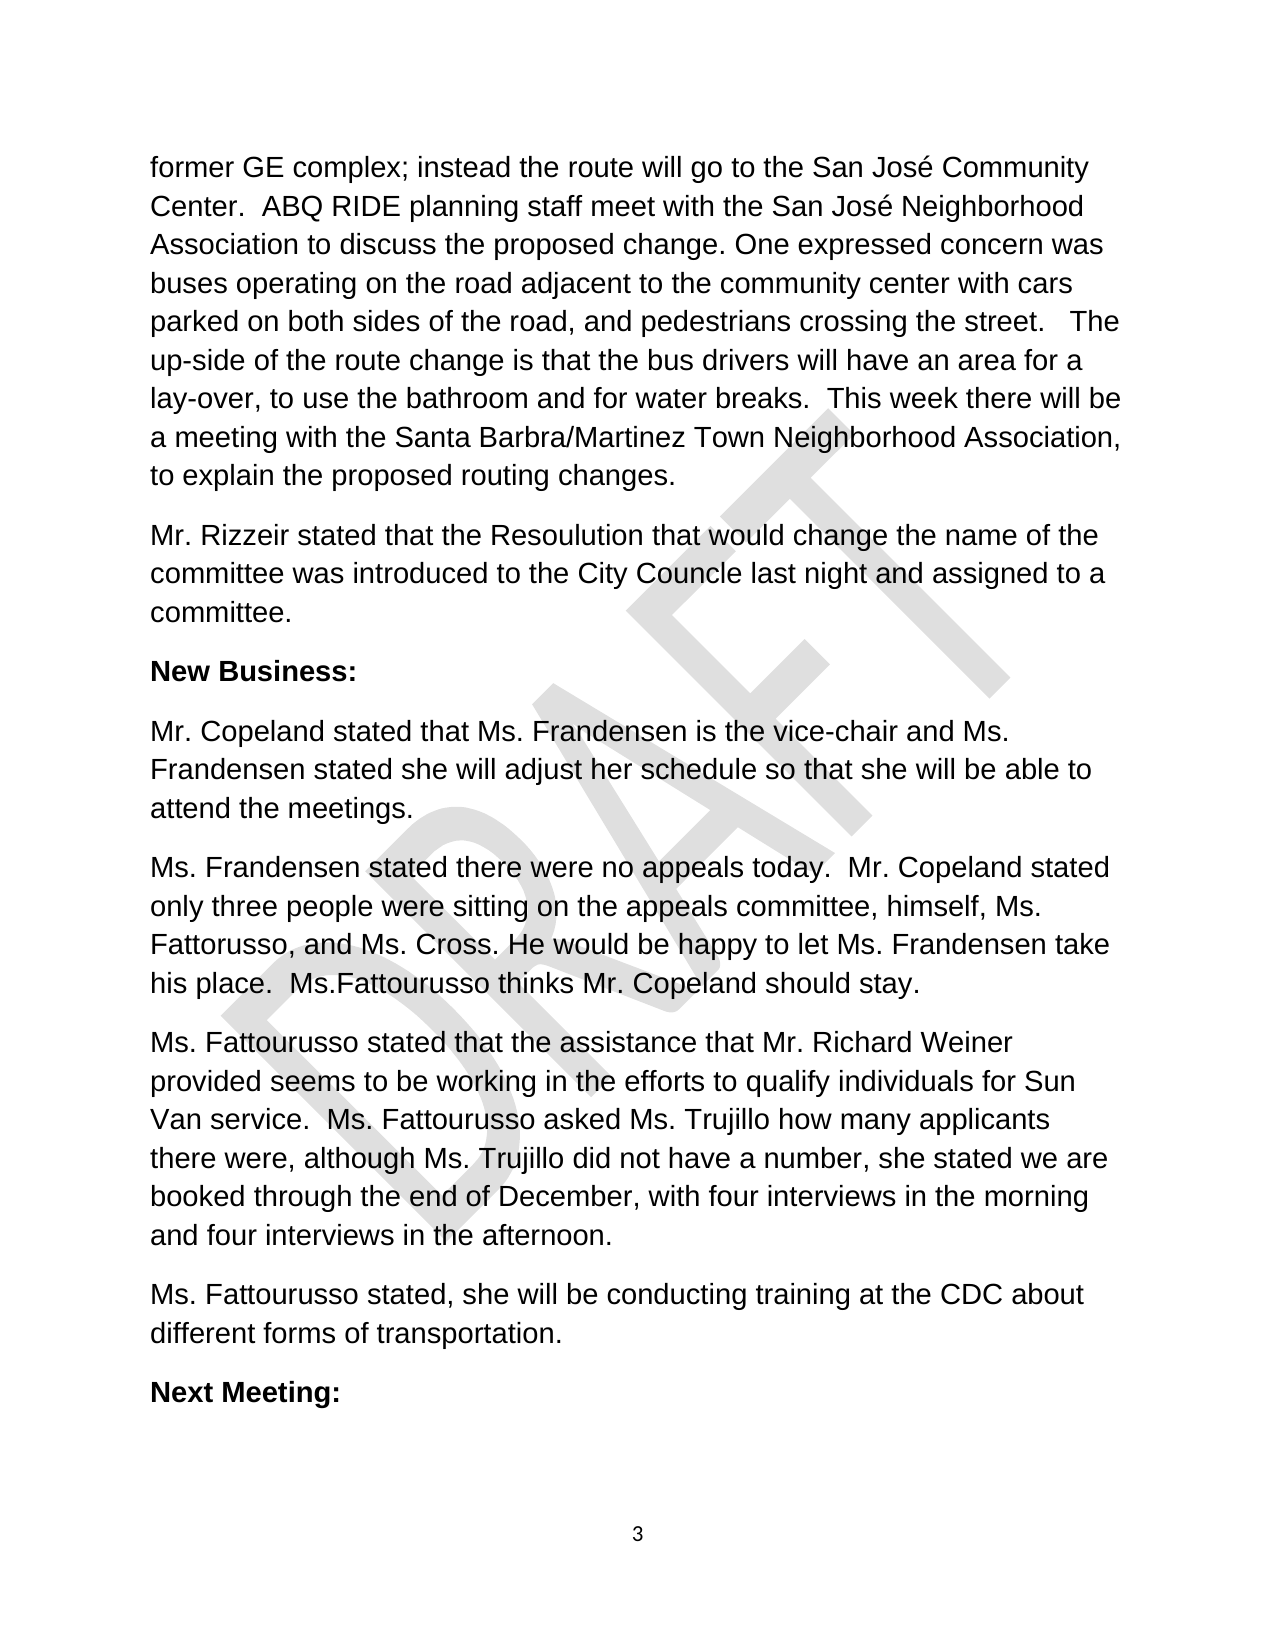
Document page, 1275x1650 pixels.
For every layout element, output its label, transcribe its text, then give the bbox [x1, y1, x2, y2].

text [150, 150, 1125, 492]
text Mr. Copeland stated that Ms. Frandensen is the vice-chair and Ms. Frandensen stated she will adjust her schedule so that she will be able to attend the meetings. [150, 713, 1125, 824]
text Ms. Fattourusso stated, she will be conducting training at the CDC about different forms of transportation. [150, 1277, 1125, 1349]
text Ms. Frandensen stated there were no appeals today. Mr. Copeland stated only three people were sitting on the appeals committee, himself, Ms. Fattorusso, and Ms. Cross. He would be happy to let Ms. Frandensen take his place. Ms.Fattourusso thinks Mr. Copeland should stay. [150, 850, 1125, 999]
text Ms. Fattourusso stated that the assistance that Mr. Richard Weiner provided seems to be working in the efforts to qualify individuals for Sun Van service. Ms. Fattourusso asked Ms. Trujillo how many applicants there were, although Ms. Trujillo did not have a number, she stated we are booked through the end of December, with four interviews in the morning and four interviews in the afternoon. [150, 1025, 1125, 1251]
text Mr. Rizzeir stated that the Resoulution that would change the name of the committee was introduced to the City Councle last night and assigned to a committee. [150, 518, 1125, 628]
text New Business: [150, 654, 1125, 688]
text Next Meeting: [150, 1375, 1125, 1408]
